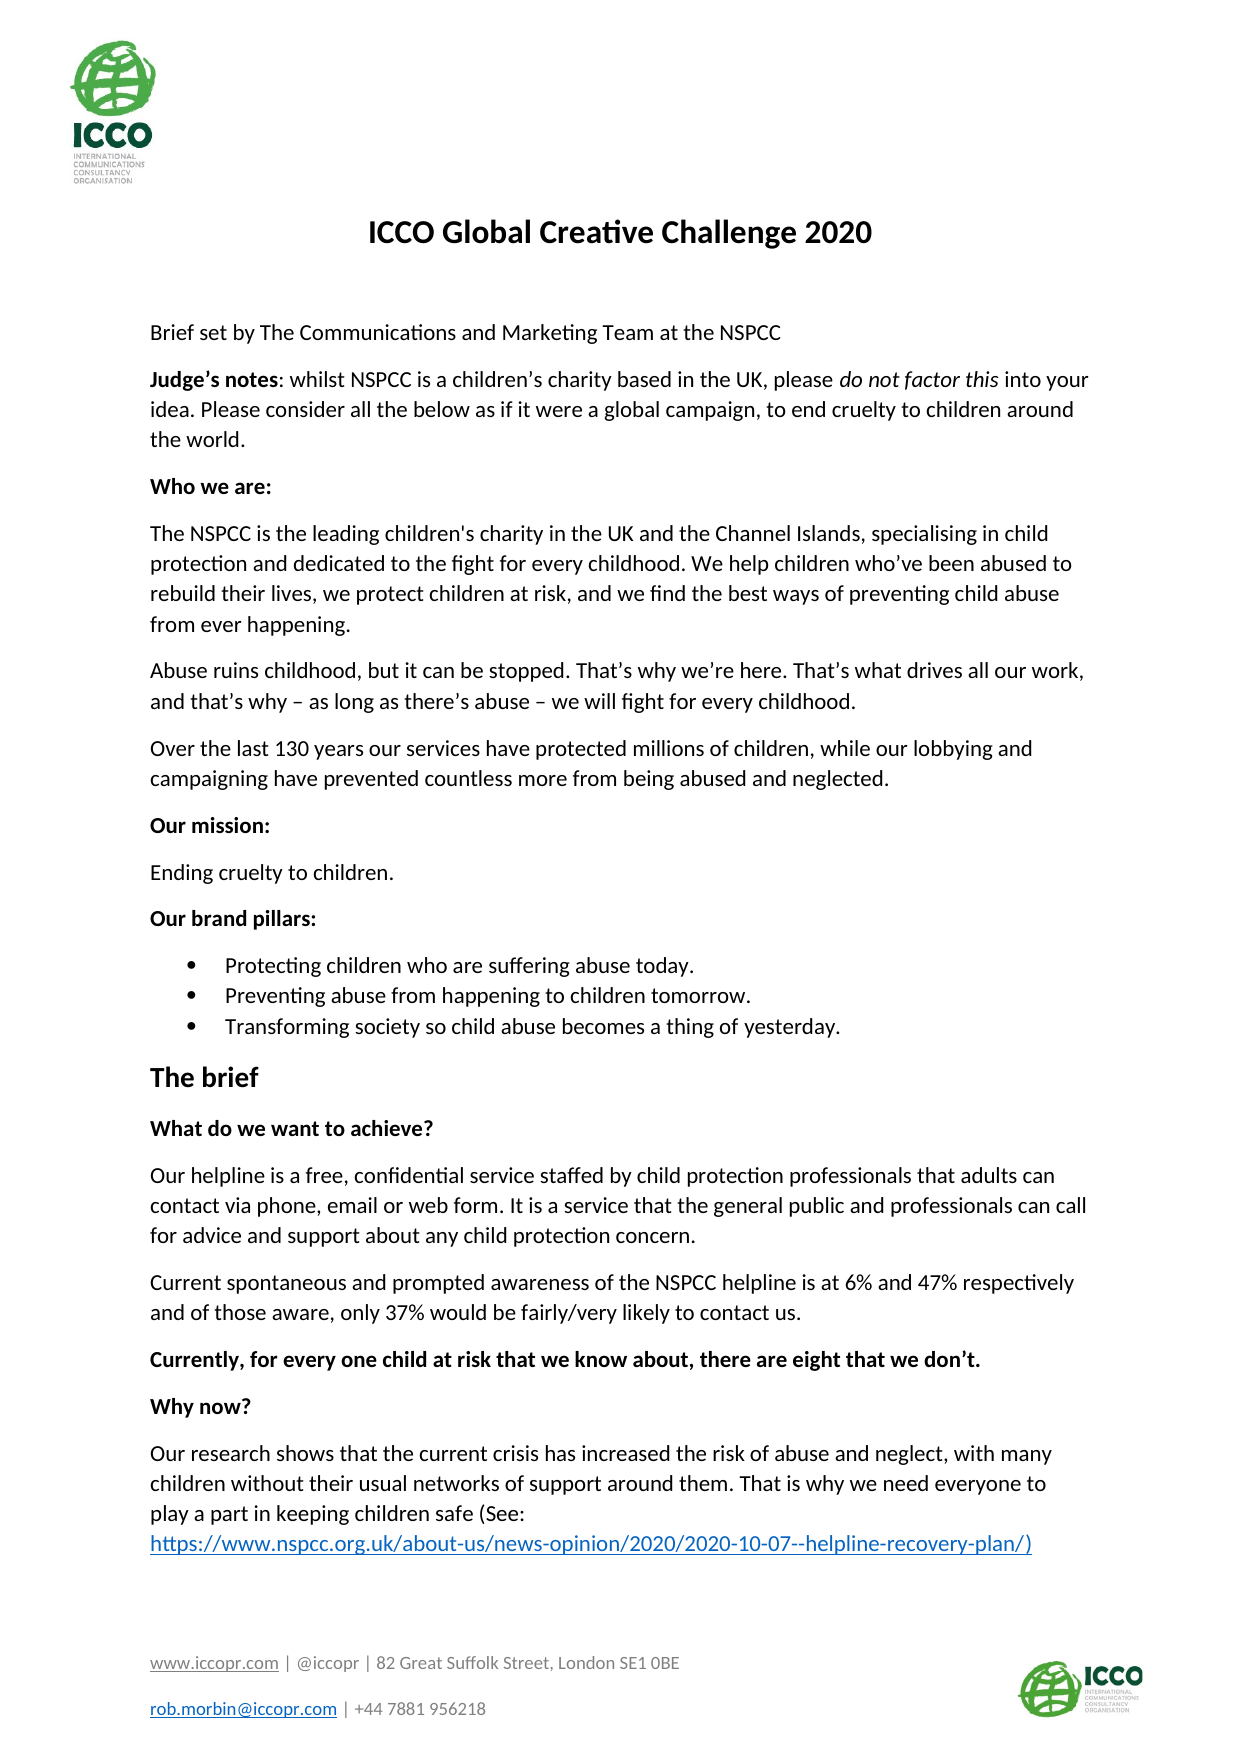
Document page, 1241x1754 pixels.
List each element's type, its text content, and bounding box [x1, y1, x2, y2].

list Preventing abuse from happening to children tomorrow. [187, 982, 1090, 1010]
text Judge’s notes: whilst NSPCC is a children’s charity based in the UK, please do not factor this into your idea. Please consider all the below as if it were a global campaign, to end cruelty to children around the world. [150, 365, 1090, 453]
text Current spontaneous and prompted awareness of the NSPCC helpline is at 6% and 47% respectively and of those aware, only 37% would be fairly/very likely to contact us. [150, 1268, 1090, 1326]
list Transforming society so child abuse becomes a thing of yesterday. [187, 1012, 1090, 1040]
text Our research shows that the current crisis has increased the risk of abuse and neglect, with many children without their usual networks of support around them. That is why we need everyone to play a part in keeping children safe (See: https://www.nspcc.org.uk/about-us/news-opinion/2020/2020-10-07--helpline-recovery-plan/) [150, 1439, 1090, 1557]
text Why now? [150, 1392, 1090, 1420]
text Our mission: [150, 811, 1090, 839]
text The NSPCC is the leading children's charity in the UK and the Channel Islands, specialising in child protection and dedicated to the fight for every childhood. We help children who’ve been abused to rebuild their lives, we protect children at risk, and we find the best ways of preventing child abuse from ever happening. [150, 519, 1090, 638]
text Over the last 130 years our services have protected millions of children, while our lobbying and campaigning have prevented countless more from being abused and neglected. [150, 734, 1090, 792]
text The brief [150, 1059, 1090, 1094]
text What do we want to achieve? [150, 1114, 1090, 1142]
text Our brand pillars: [150, 904, 1090, 933]
picture [64, 37, 161, 188]
text Our helpline is a free, confidential service staffed by child protection professionals that adults can contact via phone, email or web form. It is a service that the general public and professionals can call for advice and support about any child protection concern. [150, 1161, 1090, 1249]
text Currently, for every one child at risk that we know about, there are eight that we don’t. [150, 1345, 1090, 1373]
picture [1017, 1652, 1143, 1721]
text Brief set by The Communications and Marketing Team at the NSPCC [150, 318, 1090, 346]
text Abuse ruins childhood, but it can be stopped. That’s why we’re here. That’s what drives all our work, and that’s why – as long as there’s abuse – we will fight for every childhood. [150, 657, 1090, 715]
text Ending cruelty to children. [150, 858, 1090, 886]
text Who we are: [150, 472, 1090, 500]
list Protecting children who are suffering abuse today. [187, 951, 1090, 979]
text ICCO Global Creative Challenge 2020 [150, 211, 1090, 251]
